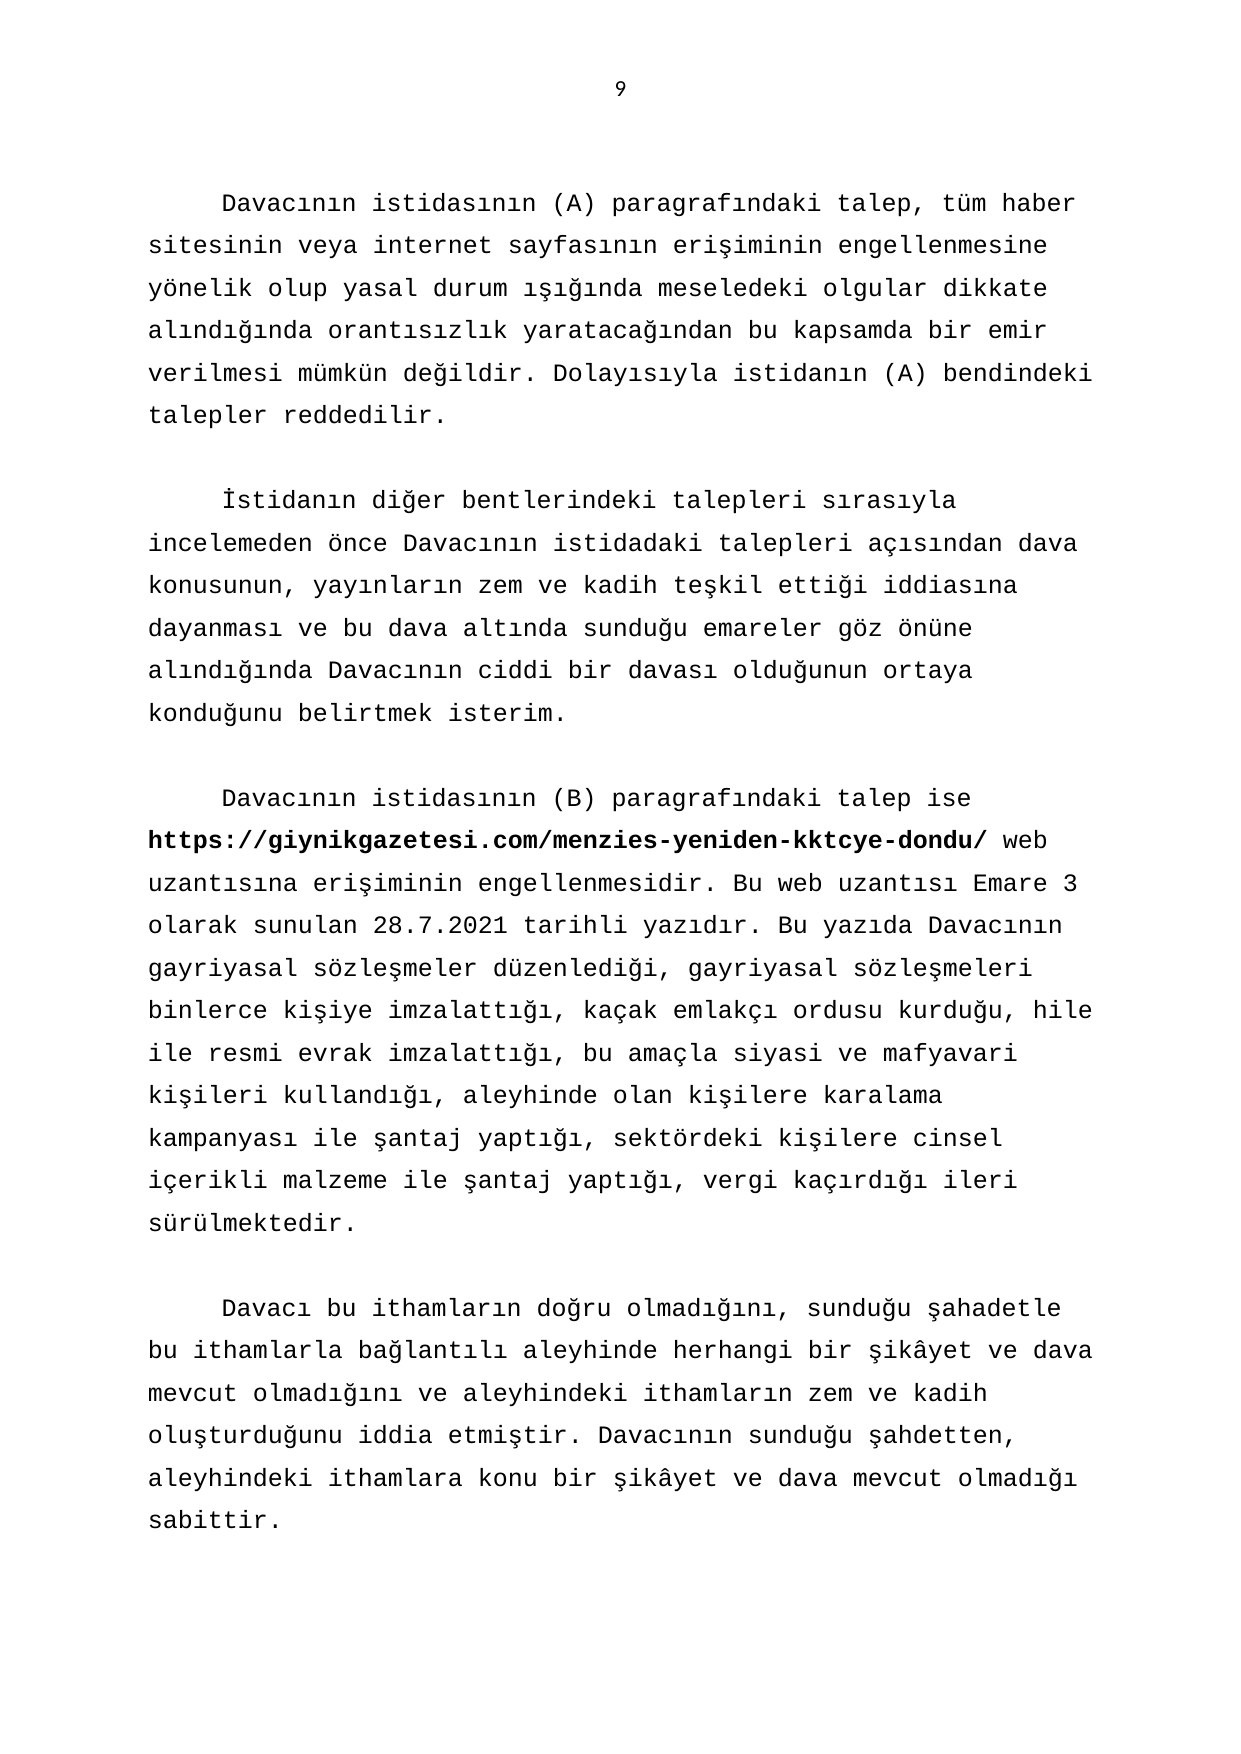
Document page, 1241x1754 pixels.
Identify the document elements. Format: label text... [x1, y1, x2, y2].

text Davacı bu ithamların doğru olmadığını, sunduğu şahadetle bu ithamlarla bağlantılı aleyhinde herhangi bir şikâyet ve dava mevcut olmadığını ve aleyhindeki ithamların zem ve kadih oluşturduğunu iddia etmiştir. Davacının sunduğu şahdetten, aleyhindeki ithamlara konu bir şikâyet ve dava mevcut olmadığı sabittir. [148, 1295, 1093, 1536]
text Davacının istidasının (B) paragrafındaki talep ise https://giynikgazetesi.com/menzies-yeniden-kktcye-dondu/ web uzantısına erişiminin engellenmesidir. Bu web uzantısı Emare 3 olarak sunulan 28.7.2021 tarihli yazıdır. Bu yazıda Davacının gayriyasal sözleşmeler düzenlediği, gayriyasal sözleşmeleri binlerce kişiye imzalattığı, kaçak emlakçı ordusu kurduğu, hile ile resmi evrak imzalattığı, bu amaçla siyasi ve mafyavari kişileri kullandığı, aleyhinde olan kişilere karalama kampanyası ile şantaj yaptığı, sektördeki kişilere cinsel içerikli malzeme ile şantaj yaptığı, vergi kaçırdığı ileri sürülmektedir. [148, 785, 1093, 1238]
text İstidanın diğer bentlerindeki talepleri sırasıyla incelemeden önce Davacının istidadaki talepleri açısından dava konusunun, yayınların zem ve kadih teşkil ettiği iddiasına dayanması ve bu dava altında sunduğu emareler göz önüne alındığında Davacının ciddi bir davası olduğunun ortaya konduğunu belirtmek isterim. [148, 488, 1093, 728]
text Davacının istidasının (A) paragrafındaki talep, tüm haber sitesinin veya internet sayfasının erişiminin engellenmesine yönelik olup yasal durum ışığında meseledeki olgular dikkate alındığında orantısızlık yaratacağından bu kapsamda bir emir verilmesi mümkün değildir. Dolayısıyla istidanın (A) bendindeki talepler reddedilir. [148, 190, 1093, 431]
